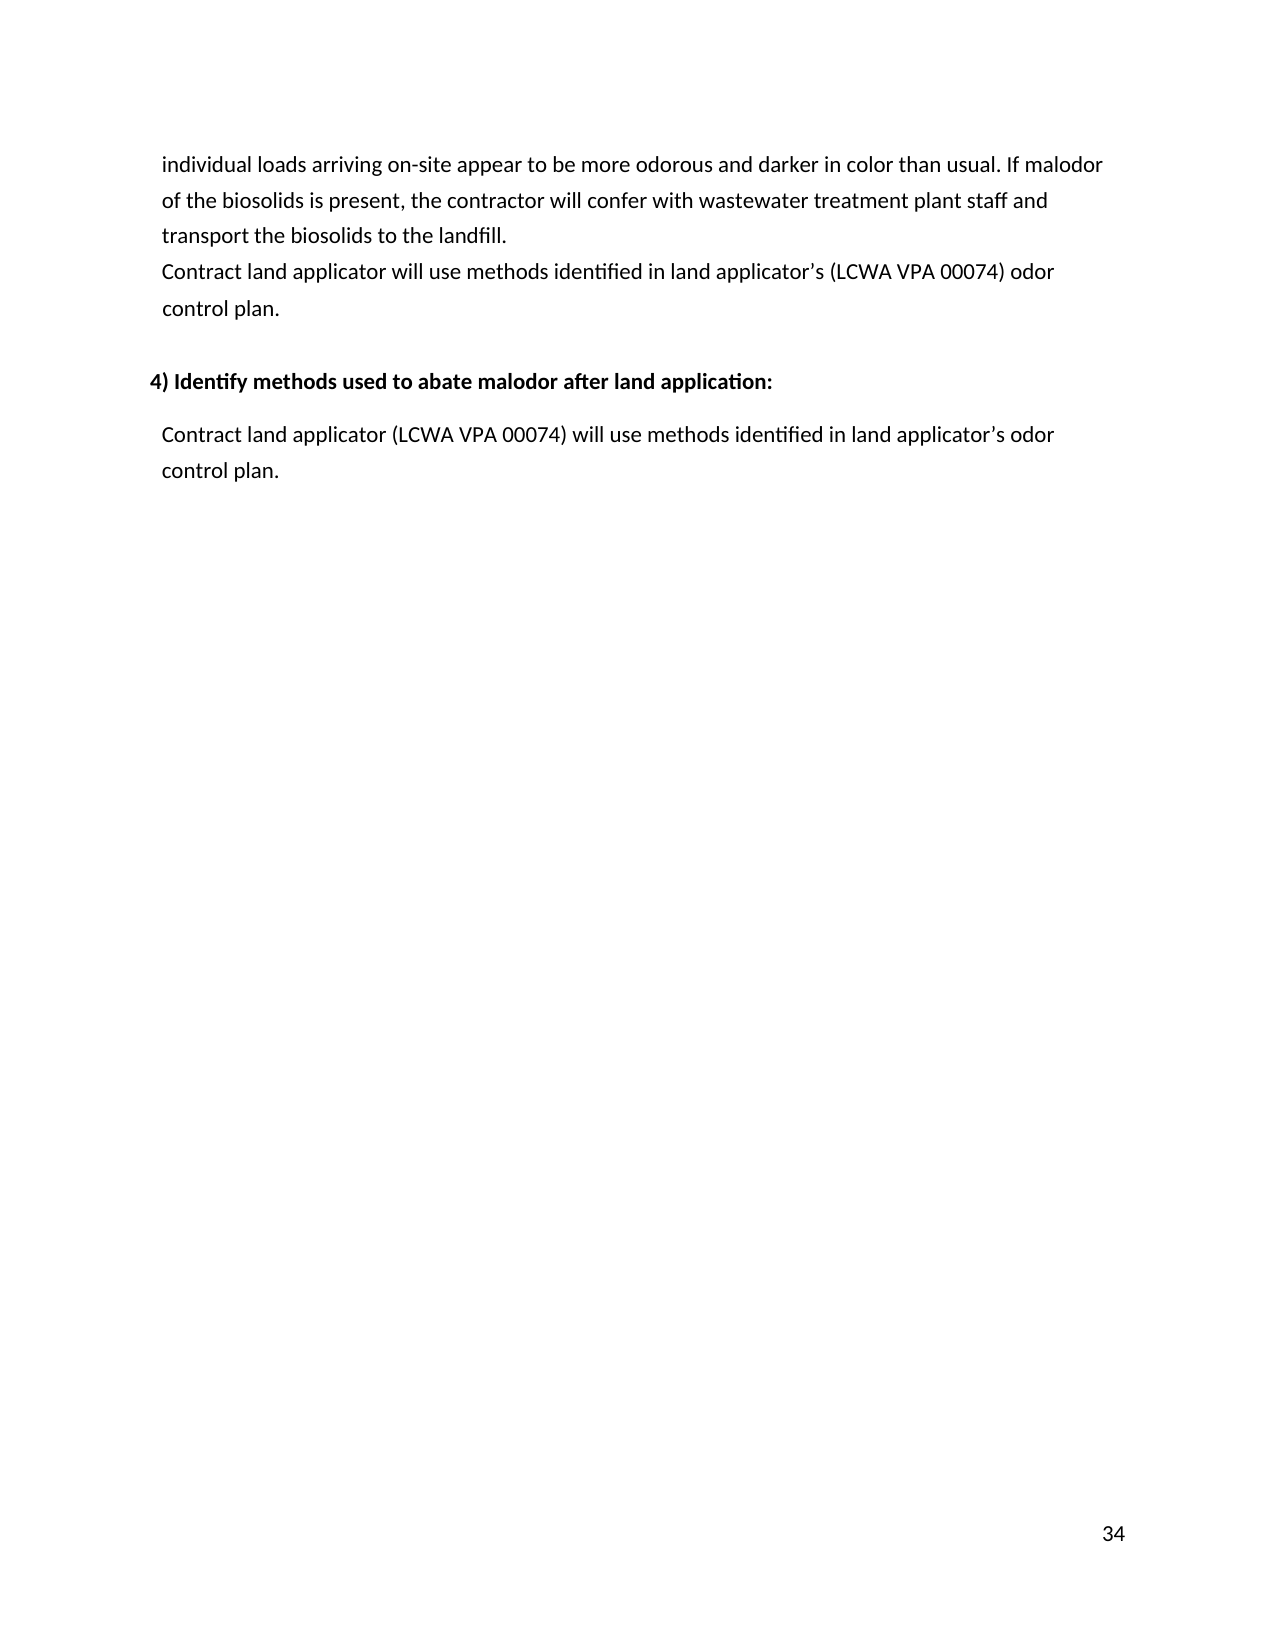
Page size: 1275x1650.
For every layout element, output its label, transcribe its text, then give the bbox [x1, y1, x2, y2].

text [162, 150, 1113, 250]
text Contract land applicator (LCWA VPA 00074) will use methods identified in land applicator’s odor control plan. [162, 421, 1113, 484]
text 4) Identify methods used to abate malodor after land application: [150, 367, 1125, 396]
text Contract land applicator will use methods identified in land applicator’s (LCWA VPA 00074) odor control plan. [162, 257, 1113, 322]
